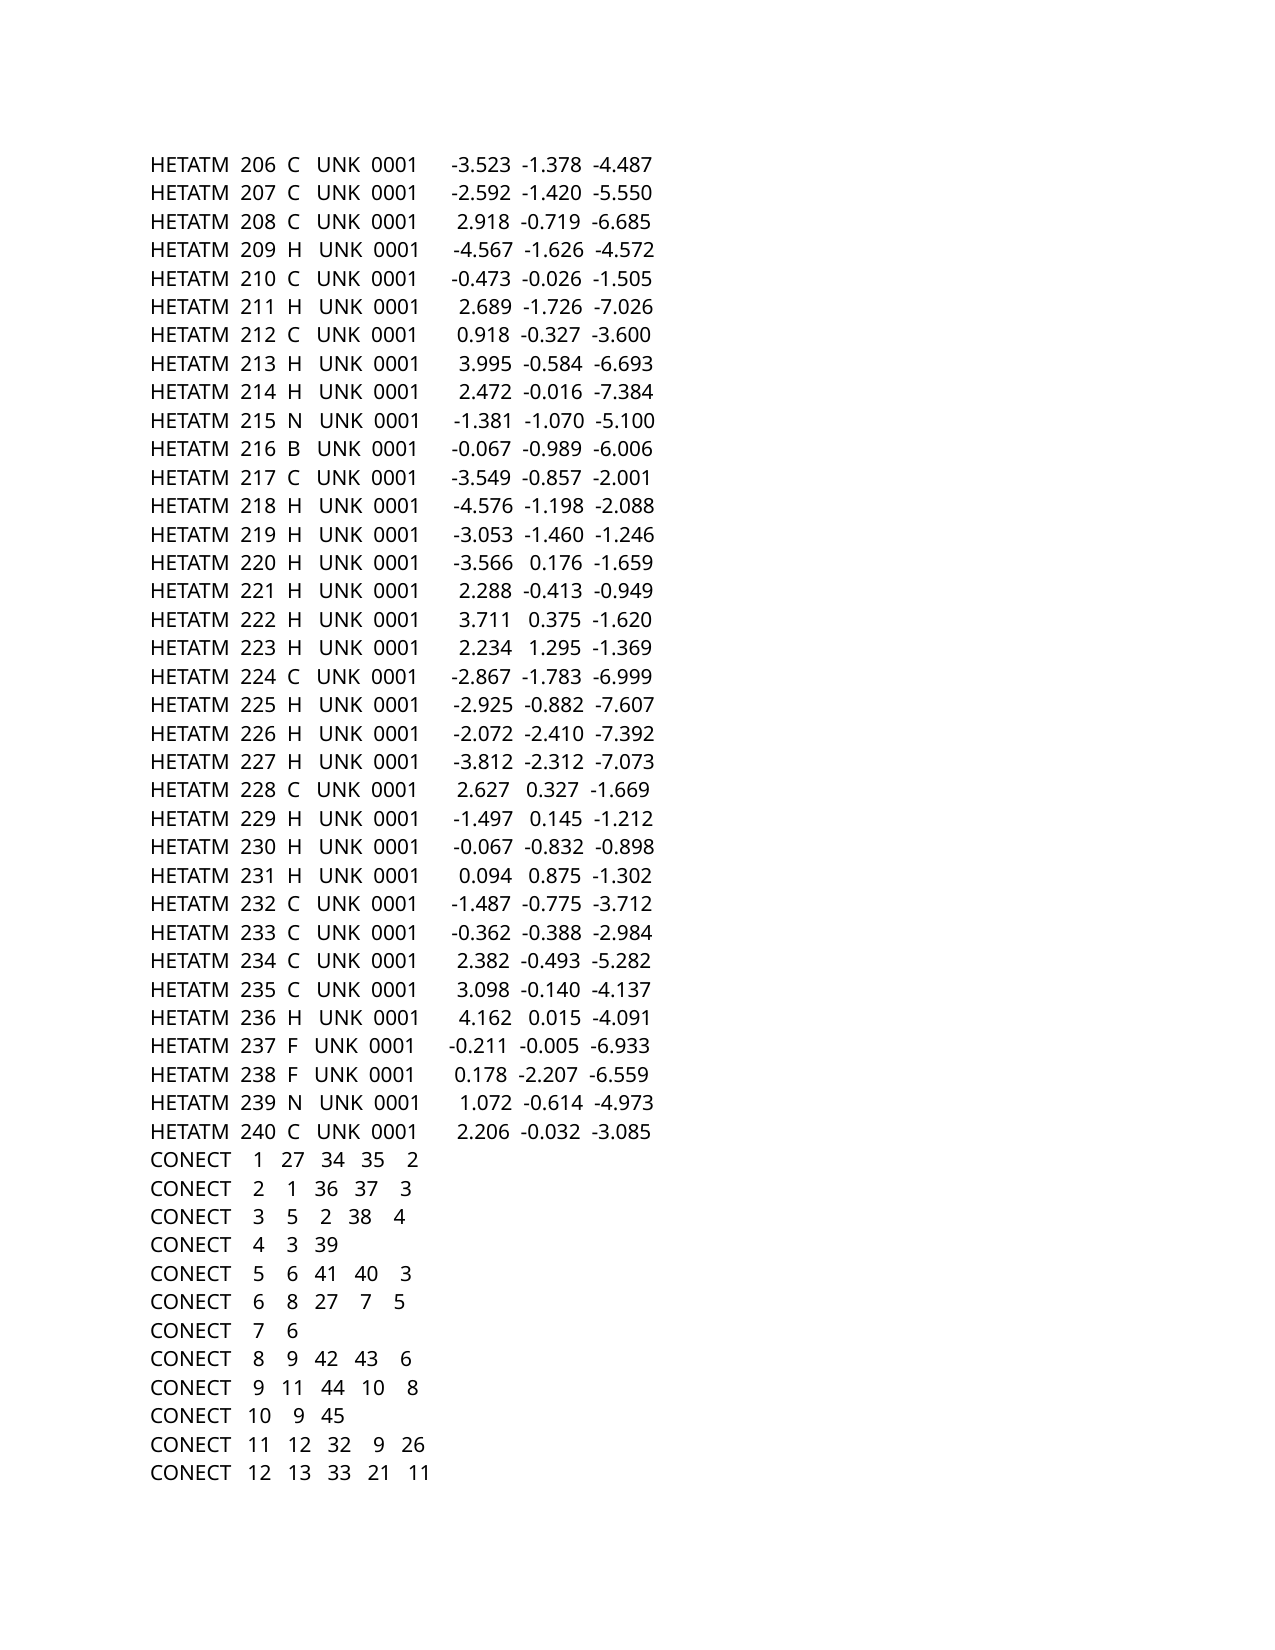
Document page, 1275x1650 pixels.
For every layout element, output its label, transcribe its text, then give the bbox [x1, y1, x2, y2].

text HETATM 210 C UNK 0001 -0.473 -0.026 -1.505 [150, 264, 1125, 292]
text CONECT 11 12 32 9 26 [150, 1430, 1125, 1458]
text HETATM 239 N UNK 0001 1.072 -0.614 -4.973 [150, 1088, 1125, 1117]
text HETATM 226 H UNK 0001 -2.072 -2.410 -7.392 [150, 719, 1125, 747]
text HETATM 240 C UNK 0001 2.206 -0.032 -3.085 [150, 1117, 1125, 1145]
text HETATM 220 H UNK 0001 -3.566 0.176 -1.659 [150, 548, 1125, 577]
text HETATM 221 H UNK 0001 2.288 -0.413 -0.949 [150, 577, 1125, 605]
text HETATM 209 H UNK 0001 -4.567 -1.626 -4.572 [150, 235, 1125, 264]
text HETATM 208 C UNK 0001 2.918 -0.719 -6.685 [150, 207, 1125, 235]
text HETATM 230 H UNK 0001 -0.067 -0.832 -0.898 [150, 832, 1125, 861]
text HETATM 216 B UNK 0001 -0.067 -0.989 -6.006 [150, 434, 1125, 463]
text HETATM 211 H UNK 0001 2.689 -1.726 -7.026 [150, 292, 1125, 321]
text HETATM 231 H UNK 0001 0.094 0.875 -1.302 [150, 861, 1125, 889]
text HETATM 223 H UNK 0001 2.234 1.295 -1.369 [150, 633, 1125, 662]
text HETATM 233 C UNK 0001 -0.362 -0.388 -2.984 [150, 918, 1125, 946]
text HETATM 235 C UNK 0001 3.098 -0.140 -4.137 [150, 975, 1125, 1003]
text HETATM 236 H UNK 0001 4.162 0.015 -4.091 [150, 1003, 1125, 1032]
text CONECT 12 13 33 21 11 [150, 1458, 1125, 1487]
text HETATM 237 F UNK 0001 -0.211 -0.005 -6.933 [150, 1032, 1125, 1060]
text HETATM 217 C UNK 0001 -3.549 -0.857 -2.001 [150, 463, 1125, 491]
text CONECT 6 8 27 7 5 [150, 1287, 1125, 1316]
text HETATM 227 H UNK 0001 -3.812 -2.312 -7.073 [150, 747, 1125, 776]
text HETATM 206 C UNK 0001 -3.523 -1.378 -4.487 [150, 150, 1125, 178]
text HETATM 213 H UNK 0001 3.995 -0.584 -6.693 [150, 349, 1125, 377]
text CONECT 8 9 42 43 6 [150, 1344, 1125, 1373]
text HETATM 214 H UNK 0001 2.472 -0.016 -7.384 [150, 377, 1125, 406]
text HETATM 222 H UNK 0001 3.711 0.375 -1.620 [150, 605, 1125, 633]
text HETATM 219 H UNK 0001 -3.053 -1.460 -1.246 [150, 520, 1125, 548]
text HETATM 234 C UNK 0001 2.382 -0.493 -5.282 [150, 946, 1125, 975]
text CONECT 5 6 41 40 3 [150, 1259, 1125, 1287]
text HETATM 224 C UNK 0001 -2.867 -1.783 -6.999 [150, 662, 1125, 690]
text HETATM 228 C UNK 0001 2.627 0.327 -1.669 [150, 776, 1125, 804]
text HETATM 225 H UNK 0001 -2.925 -0.882 -7.607 [150, 690, 1125, 719]
text CONECT 10 9 45 [150, 1401, 1125, 1430]
text HETATM 229 H UNK 0001 -1.497 0.145 -1.212 [150, 804, 1125, 832]
text CONECT 3 5 2 38 4 [150, 1202, 1125, 1231]
text HETATM 207 C UNK 0001 -2.592 -1.420 -5.550 [150, 178, 1125, 207]
text CONECT 2 1 36 37 3 [150, 1174, 1125, 1202]
text HETATM 238 F UNK 0001 0.178 -2.207 -6.559 [150, 1060, 1125, 1088]
text CONECT 1 27 34 35 2 [150, 1145, 1125, 1174]
text HETATM 212 C UNK 0001 0.918 -0.327 -3.600 [150, 321, 1125, 349]
text HETATM 218 H UNK 0001 -4.576 -1.198 -2.088 [150, 491, 1125, 520]
text HETATM 232 C UNK 0001 -1.487 -0.775 -3.712 [150, 889, 1125, 918]
text CONECT 9 11 44 10 8 [150, 1373, 1125, 1401]
text HETATM 215 N UNK 0001 -1.381 -1.070 -5.100 [150, 406, 1125, 434]
text CONECT 4 3 39 [150, 1231, 1125, 1259]
text CONECT 7 6 [150, 1316, 1125, 1344]
